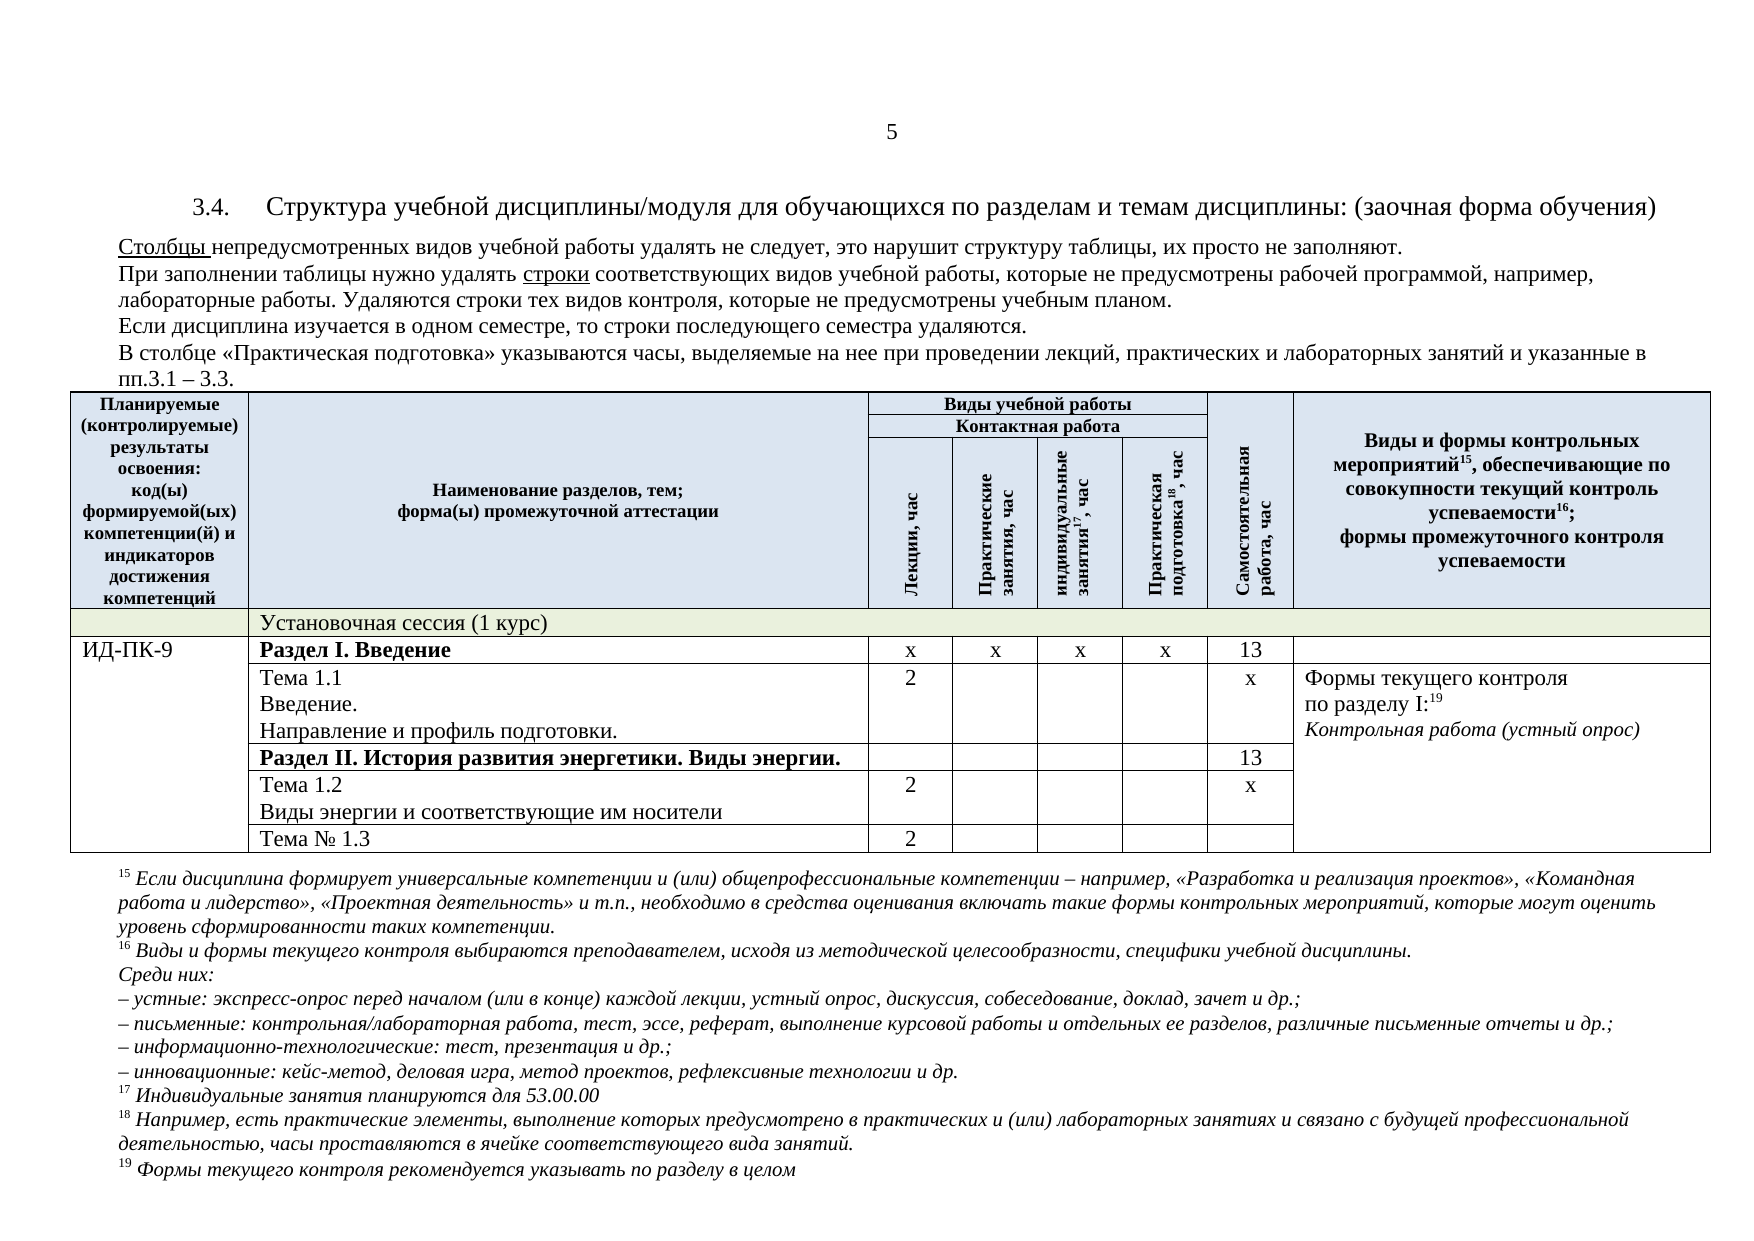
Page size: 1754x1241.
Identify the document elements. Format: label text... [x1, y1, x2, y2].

table_cell [1294, 637, 1710, 663]
text При заполнении таблицы нужно удалять строки соответствующих видов учебной работы, которые не предусмотрены рабочей программой, например, лабораторные работы. Удаляются строки тех видов контроля, которые не предусмотрены учебным планом. [118, 260, 1665, 312]
table_cell 2 [869, 771, 952, 824]
table_cell [1038, 664, 1122, 743]
table_cell [1038, 744, 1122, 770]
table_cell Раздел I. Введение [249, 637, 868, 663]
table_cell 13 [1208, 744, 1293, 770]
table_cell Лабораторные работы/ индивидуальные занятия, час [1038, 438, 1122, 608]
table_cell Раздел II. История развития энергетики. Виды энергии. [249, 744, 868, 770]
table_cell Формы текущего контроля по разделу I: Контрольная работа (устный опрос) [1294, 664, 1710, 852]
table_cell [1038, 825, 1122, 852]
table_cell [953, 664, 1037, 743]
text Столбцы непредусмотренных видов учебной работы удалять не следует, это нарушит структуру таблицы, их просто не заполняют. [118, 233, 1665, 260]
table_cell х [1208, 771, 1293, 824]
table_cell Установочная сессия (1 курс) [249, 609, 1710, 636]
table_cell [953, 744, 1037, 770]
table_header Планируемые (контролируемые) результаты освоения: код(ы) формируемой(ых) компетенции(й) и индикаторов достижения компетенций [71, 393, 248, 608]
table_cell [1038, 771, 1122, 824]
table_header Виды и формы контрольных мероприятий, обеспечивающие по совокупности текущий контроль успеваемости; формы промежуточного контроля успеваемости [1294, 393, 1710, 608]
text В столбце «Практическая подготовка» указываются часы, выделяемые на нее при проведении лекций, практических и лабораторных занятий и указанные в пп.3.1 – 3.3. [118, 339, 1665, 391]
table_cell [1123, 825, 1207, 852]
table_cell 2 [869, 825, 952, 852]
table_cell х [869, 637, 952, 663]
table_cell Тема 1.1 Введение. Направление и профиль подготовки. [249, 664, 868, 743]
table_cell х [1123, 637, 1207, 663]
table_cell [1123, 771, 1207, 824]
text Если дисциплина изучается в одном семестре, то строки последующего семестра удаляются. [118, 312, 1665, 339]
table_cell Тема 1.2 Виды энергии и соответствующие им носители [249, 771, 868, 824]
table_cell Практическая подготовка, час [1123, 438, 1207, 608]
table_cell 13 [1208, 637, 1293, 663]
table_cell Тема № 1.3 История развития энергетики [249, 825, 868, 852]
table_cell х [1208, 664, 1293, 743]
table_cell [953, 825, 1037, 852]
table_cell ИД-ПК-9 [71, 637, 248, 852]
table_cell Контактная работа [869, 415, 1207, 437]
table_header Виды учебной работы [869, 393, 1207, 414]
table_cell 2 [869, 664, 952, 743]
table_cell х [953, 637, 1037, 663]
table_cell Лекции, час [869, 438, 952, 608]
subtitle Структура учебной дисциплины/модуля для обучающихся по разделам и темам дисциплины: (заочная форма обучения) [192, 190, 1665, 221]
table_cell [71, 609, 248, 636]
table_cell [1208, 825, 1293, 852]
table_cell х [1038, 637, 1122, 663]
table_cell [1123, 664, 1207, 743]
table_header Наименование разделов, тем; форма(ы) промежуточной аттестации [249, 393, 868, 608]
table_header Самостоятельная работа, час [1208, 393, 1293, 608]
table_cell [953, 771, 1037, 824]
table_cell [869, 744, 952, 770]
table_cell Практические занятия, час [953, 438, 1037, 608]
table_cell [1123, 744, 1207, 770]
